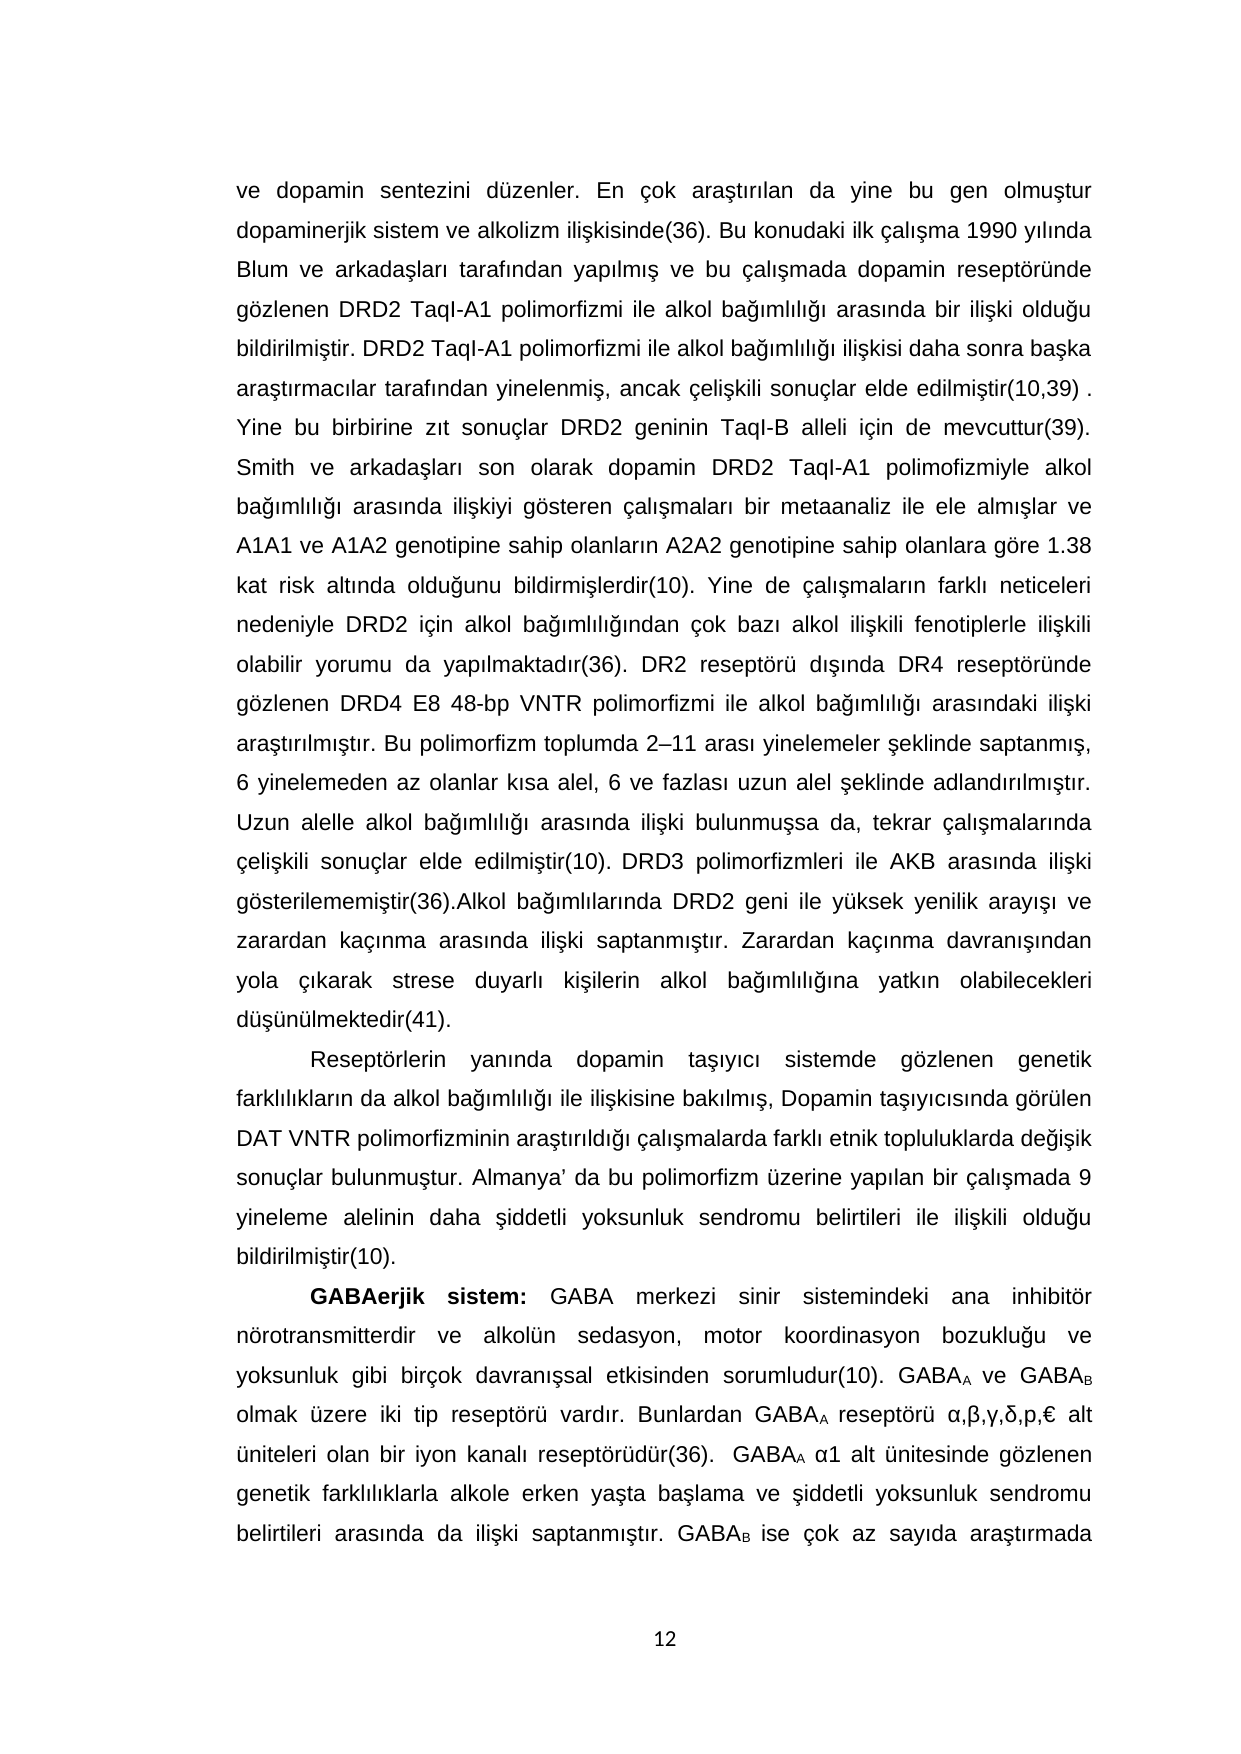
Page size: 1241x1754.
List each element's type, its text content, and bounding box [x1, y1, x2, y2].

text Reseptörlerin yanında dopamin taşıyıcı sistemde gözlenen genetik farklılıkların da alkol bağımlılığı ile ilişkisine bakılmış, Dopamin taşıyıcısında görülen DAT VNTR polimorfizminin araştırıldığı çalışmalarda farklı etnik topluluklarda değişik sonuçlar bulunmuştur. Almanya’ da bu polimorfizm üzerine yapılan bir çalışmada 9 yineleme alelinin daha şiddetli yoksunluk sendromu belirtileri ile ilişkili olduğu bildirilmiştir(10). [236, 1046, 1092, 1269]
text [236, 1283, 1092, 1546]
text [236, 177, 1092, 1033]
